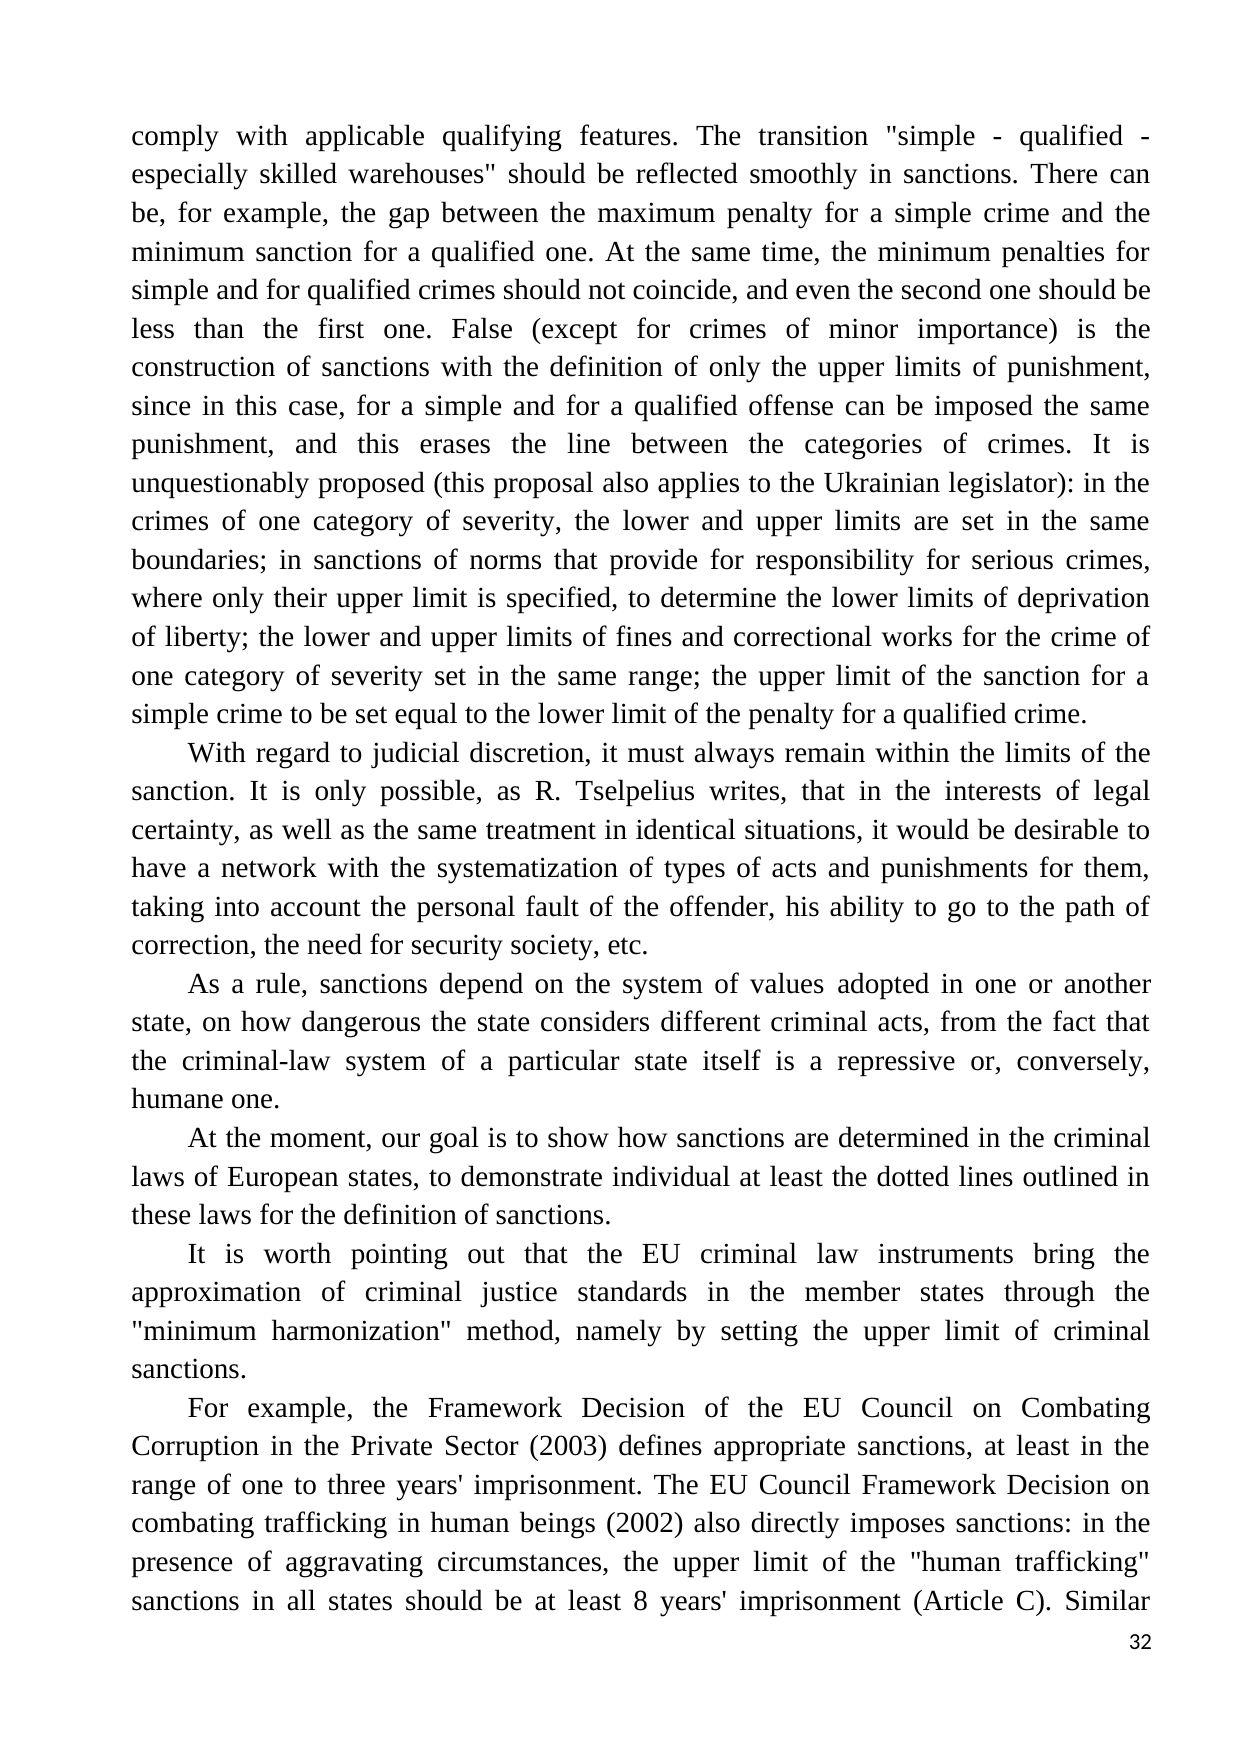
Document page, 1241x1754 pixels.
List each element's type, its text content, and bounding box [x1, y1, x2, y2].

text At the moment, our goal is to show how sanctions are determined in the criminal laws of European states, to demonstrate individual at least the dotted lines outlined in these laws for the definition of sanctions. [131, 1120, 1152, 1231]
text As a rule, sanctions depend on the system of values ​​adopted in one or another state, on how dangerous the state considers different criminal acts, from the fact that the criminal-law system of a particular state itself is a repressive or, conversely, humane one. [131, 966, 1152, 1115]
text With regard to judicial discretion, it must always remain within the limits of the sanction. It is only possible, as R. Tselpelius writes, that in the interests of legal certainty, as well as the same treatment in identical situations, it would be desirable to have a network with the systematization of types of acts and punishments for them, taking into account the personal fault of the offender, his ability to go to the path of correction, the need for security society, etc. [131, 735, 1152, 961]
text It is worth pointing out that the EU criminal law instruments bring the approximation of criminal justice standards in the member states through the "minimum harmonization" method, namely by setting the upper limit of criminal sanctions. [131, 1236, 1152, 1385]
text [131, 118, 1152, 730]
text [131, 1390, 1152, 1616]
